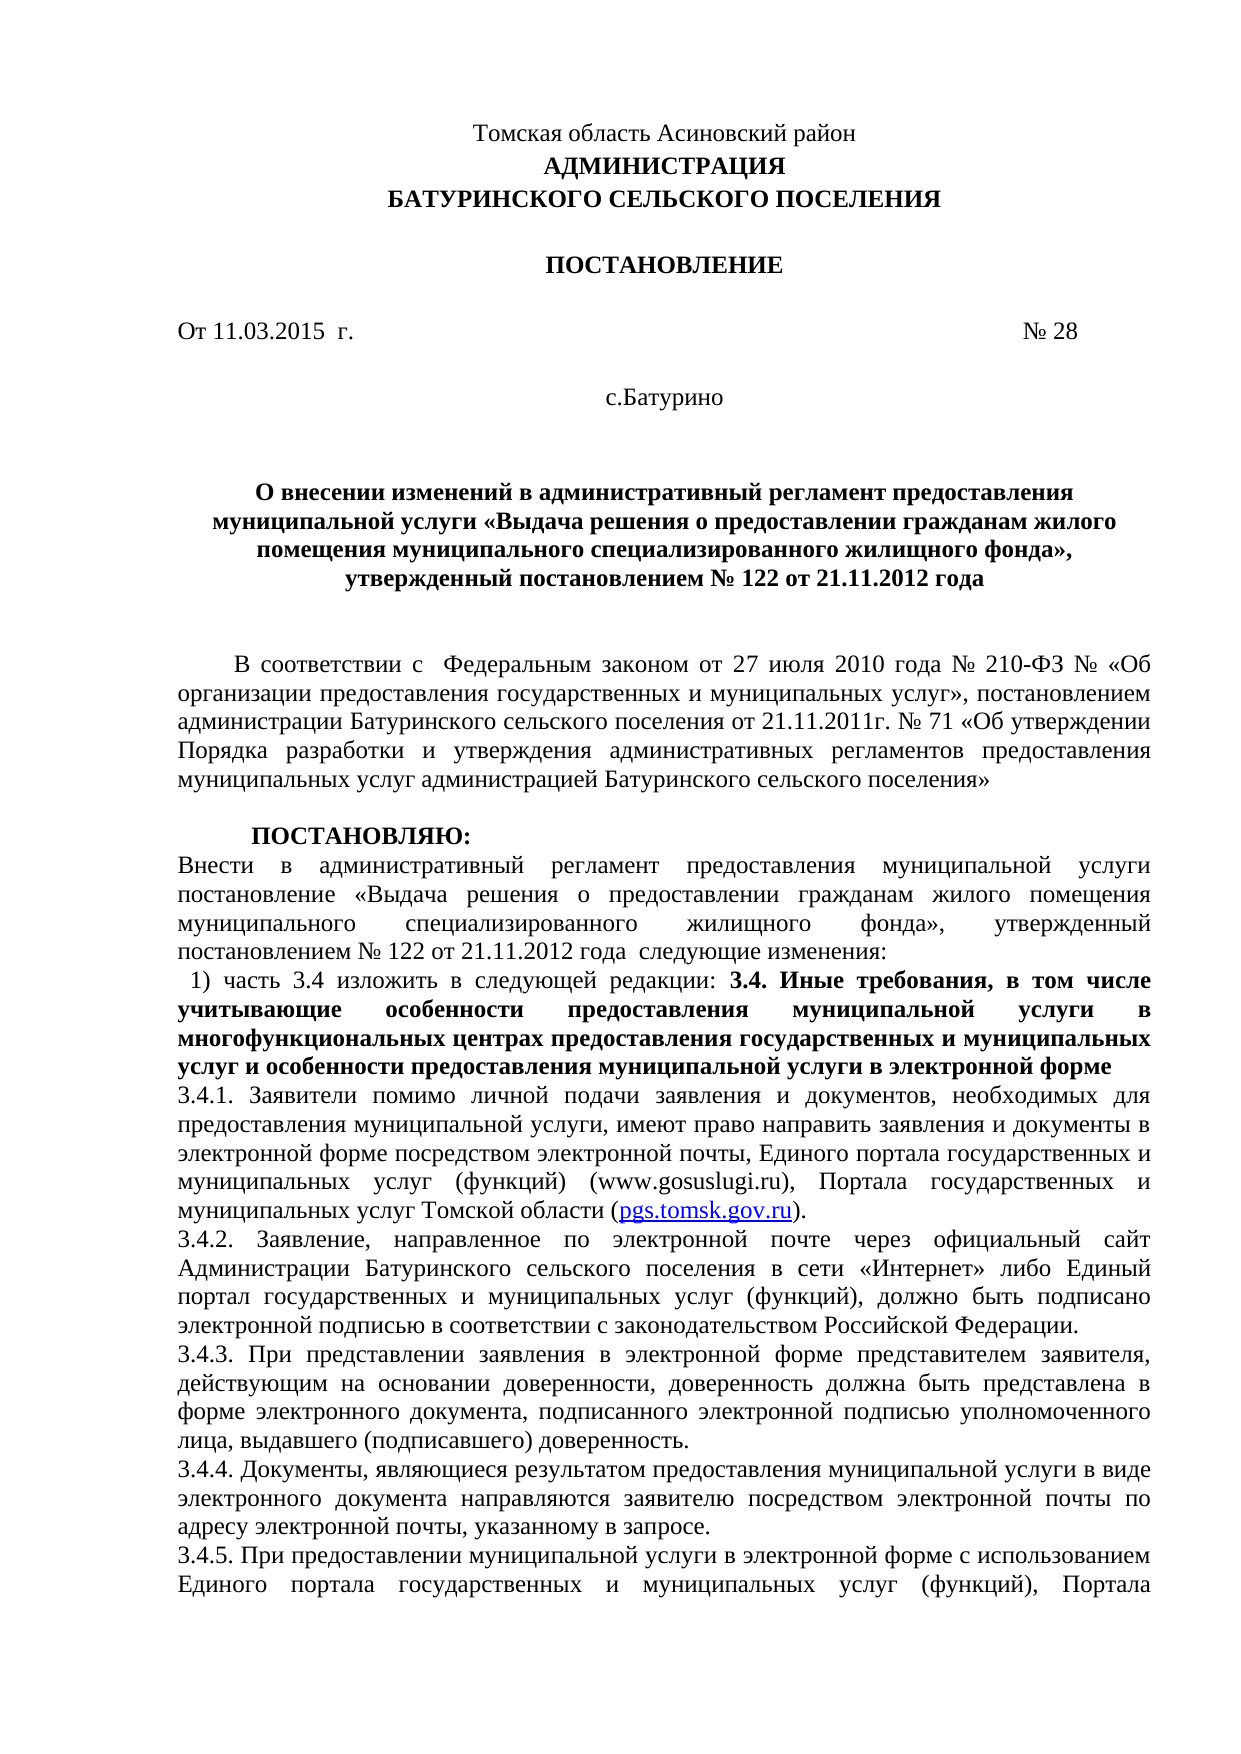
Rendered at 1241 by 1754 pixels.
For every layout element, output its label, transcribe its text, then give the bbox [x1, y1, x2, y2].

text 3.4.2. Заявление, направленное по электронной почте через официальный сайт Администрации Батуринского сельского поселения в сети «Интернет» либо Единый портал государственных и муниципальных услуг (функций), должно быть подписано электронной подписью в соответствии с законодательством Российской Федерации. [177, 1224, 1152, 1339]
text 3.4.4. Документы, являющиеся результатом предоставления муниципальной услуги в виде электронного документа направляются заявителю посредством электронной почты по адресу электронной почты, указанному в запросе. [177, 1454, 1152, 1540]
text 3.4.1. Заявители помимо личной подачи заявления и документов, необходимых для предоставления муниципальной услуги, имеют право направить заявления и документы в электронной форме посредством электронной почты, Единого портала государственных и муниципальных услуг (функций) (www.gosuslugi.ru), Портала государственных и муниципальных услуг Томской области (pgs.tomsk.gov.ru). [177, 1080, 1152, 1224]
text Томская область Асиновский район [177, 118, 1152, 147]
text ПОСТАНОВЛЯЮ: [177, 821, 1152, 850]
text АДМИНИСТРАЦИЯ [177, 151, 1152, 180]
text В соответствии с Федеральным законом от 27 июля 2010 года № 210-ФЗ № «Об организации предоставления государственных и муниципальных услуг», постановлением администрации Батуринского сельского поселения от 21.11.2011г. № 71 «Об утверждении Порядка разработки и утверждения административных регламентов предоставления муниципальных услуг администрацией Батуринского сельского поселения» [177, 649, 1152, 793]
text 3.4.3. При представлении заявления в электронной форме представителем заявителя, действующим на основании доверенности, доверенность должна быть представлена в форме электронного документа, подписанного электронной подписью уполномоченного лица, выдавшего (подписавшего) доверенность. [177, 1339, 1152, 1454]
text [177, 1540, 1152, 1598]
text О внесении изменений в административный регламент предоставления муниципальной услуги «Выдача решения о предоставлении гражданам жилого помещения муниципального специализированного жилищного фонда», утвержденный постановлением № 122 от 21.11.2012 года [177, 477, 1152, 592]
text БАТУРИНСКОГО СЕЛЬСКОГО ПОСЕЛЕНИЯ [177, 184, 1152, 213]
text Внести в административный регламент предоставления муниципальной услуги постановление «Выдача решения о предоставлении гражданам жилого помещения муниципального специализированного жилищного фонда», утвержденный постановлением № 122 от 21.11.2012 года следующие изменения: [177, 850, 1152, 965]
text с.Батурино [177, 382, 1152, 411]
text ПОСТАНОВЛЕНИЕ [177, 250, 1152, 279]
text От 11.03.2015 г. № 28 [177, 316, 1152, 345]
text 1) часть 3.4 изложить в следующей редакции: 3.4. Иные требования, в том числе учитывающие особенности предоставления муниципальной услуги в многофункциональных центрах предоставления государственных и муниципальных услуг и особенности предоставления муниципальной услуги в электронной форме [177, 965, 1152, 1080]
